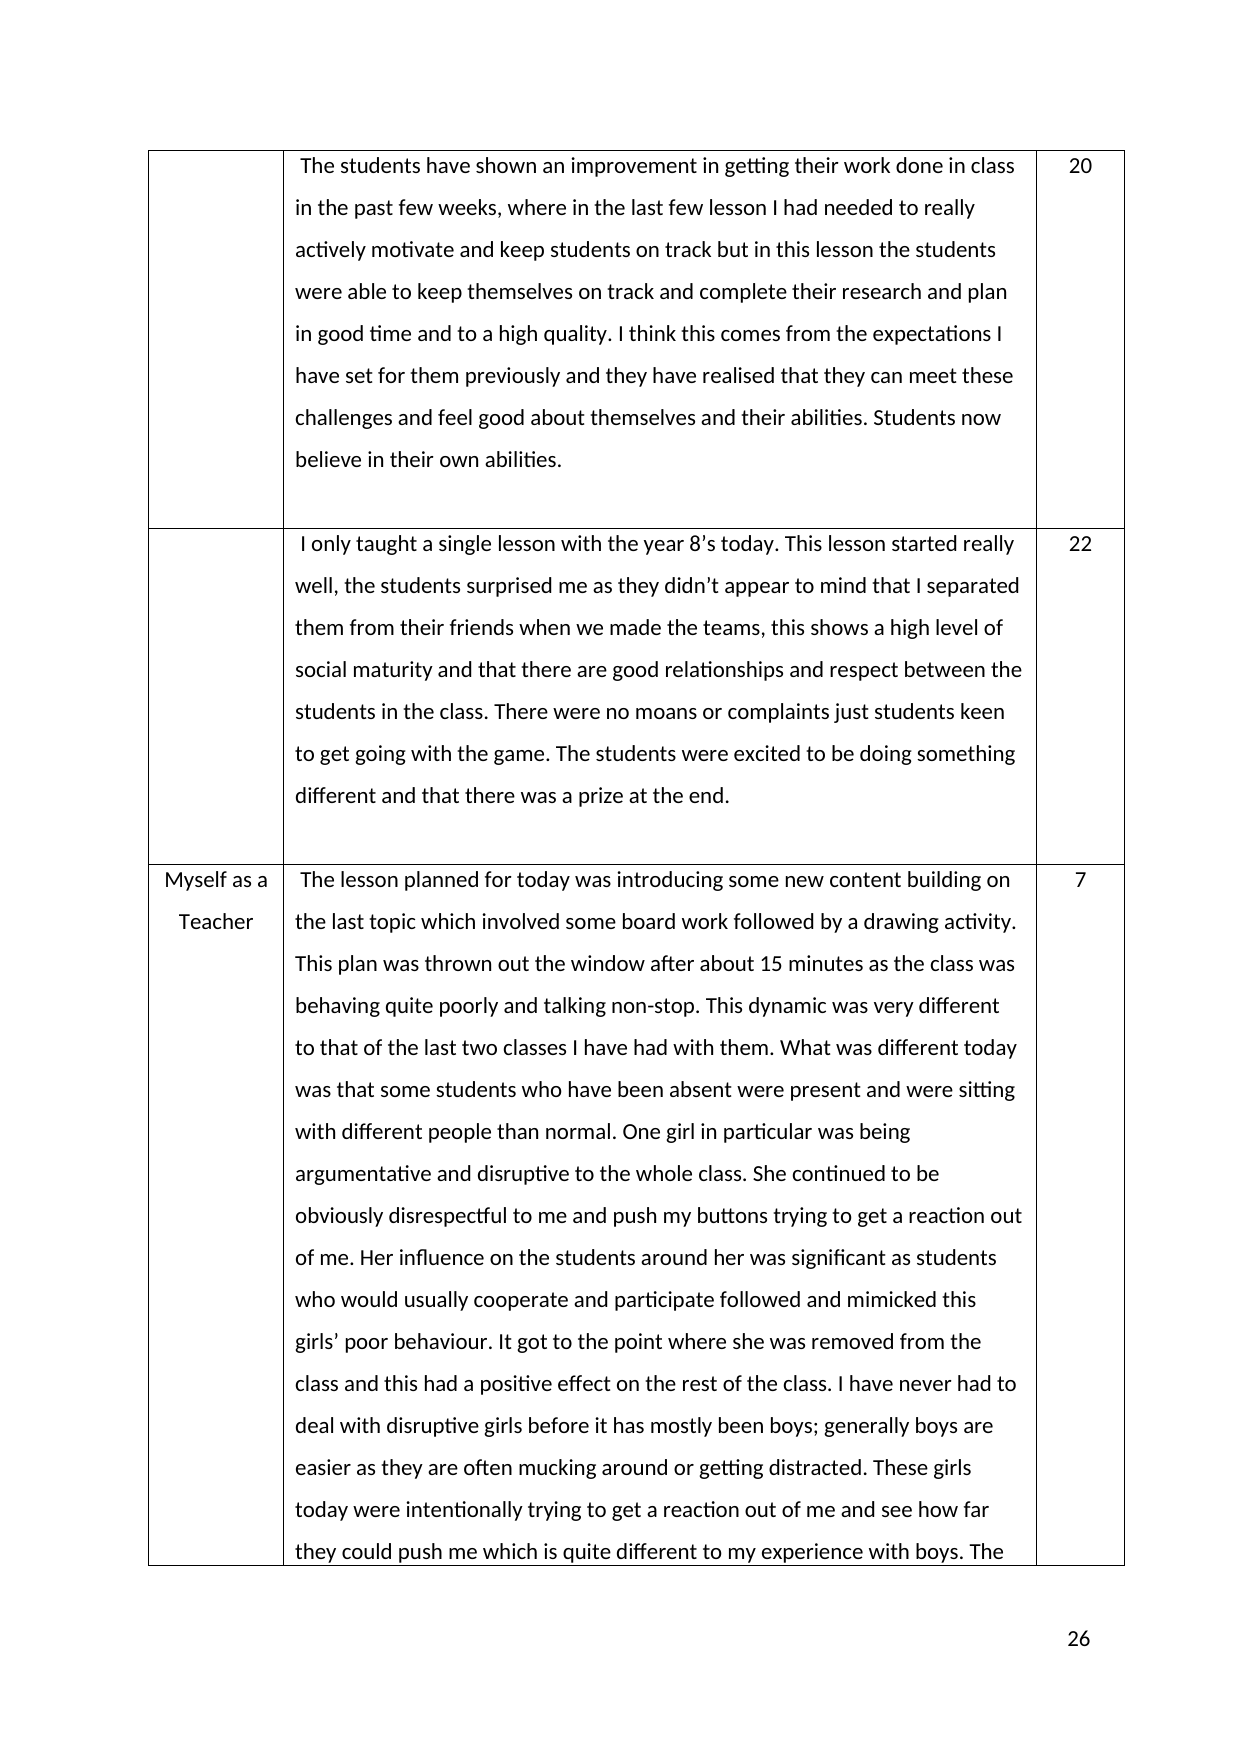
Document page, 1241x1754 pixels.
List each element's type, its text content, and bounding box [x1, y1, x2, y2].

table_cell [149, 529, 283, 864]
table_cell Myself as a Teacher [149, 865, 283, 1565]
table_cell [284, 865, 1036, 1565]
table_cell 7 [1037, 865, 1124, 1565]
table_cell 20 [1037, 151, 1124, 528]
table_cell I only taught a single lesson with the year 8’s today. This lesson started really well, the students surprised me as they didn’t appear to mind that I separated them from their friends when we made the teams, this shows a high level of social maturity and that there are good relationships and respect between the students in the class. There were no moans or complaints just students keen to get going with the game. The students were excited to be doing something different and that there was a prize at the end. [284, 529, 1036, 864]
table_cell 22 [1037, 529, 1124, 864]
table_cell The students have shown an improvement in getting their work done in class in the past few weeks, where in the last few lesson I had needed to really actively motivate and keep students on track but in this lesson the students were able to keep themselves on track and complete their research and plan in good time and to a high quality. I think this comes from the expectations I have set for them previously and they have realised that they can meet these challenges and feel good about themselves and their abilities. Students now believe in their own abilities. [284, 151, 1036, 528]
table_cell [149, 151, 283, 528]
